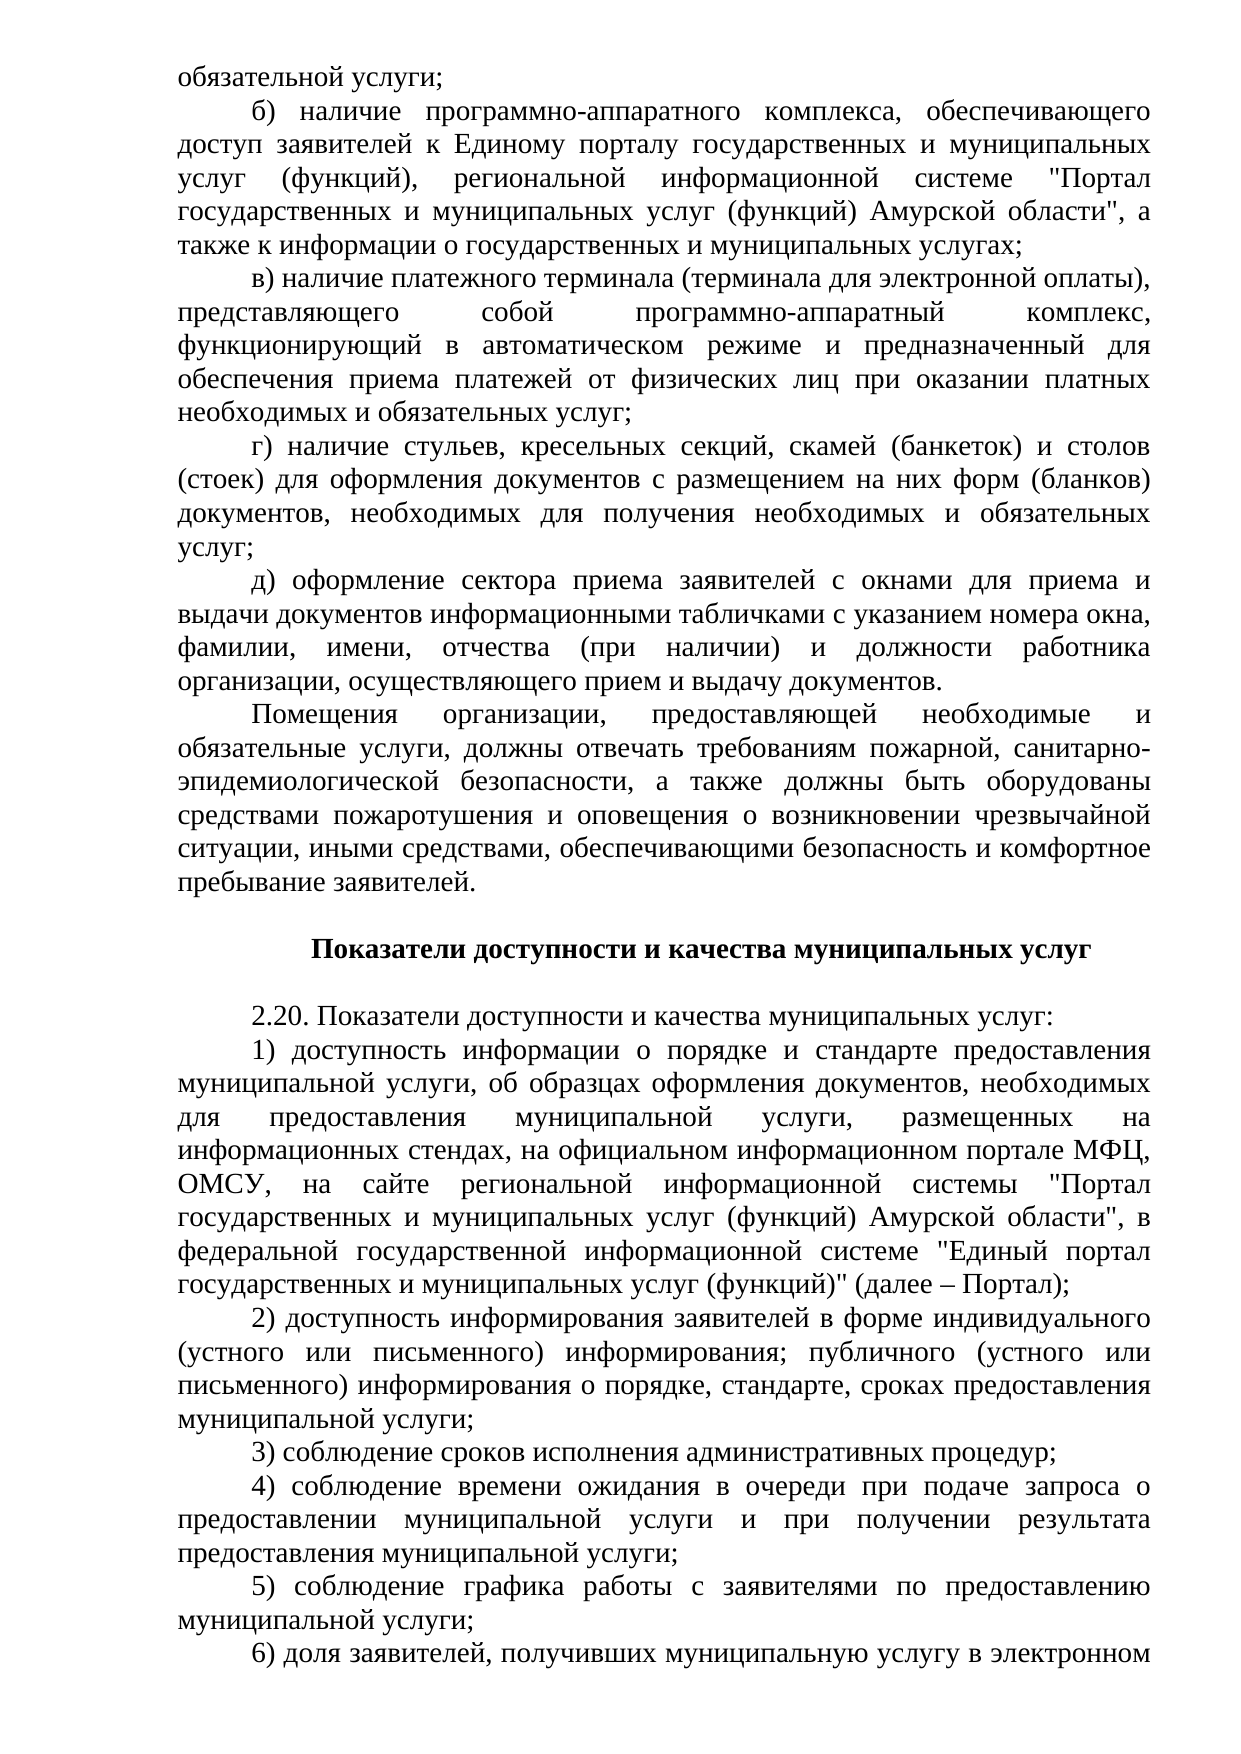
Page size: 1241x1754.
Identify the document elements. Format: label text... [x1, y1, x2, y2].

text 2.20. Показатели доступности и качества муниципальных услуг: [177, 998, 1152, 1032]
text 1) доступность информации о порядке и стандарте предоставления муниципальной услуги, об образцах оформления документов, необходимых для предоставления муниципальной услуги, размещенных на информационных стендах, на официальном информационном портале МФЦ, ОМСУ, на сайте региональной информационной системы "Портал государственных и муниципальных услуг (функций) Амурской области", в федеральной государственной информационной системе "Единый портал государственных и муниципальных услуг (функций)" (далее – Портал); [177, 1032, 1152, 1300]
text б) наличие программно-аппаратного комплекса, обеспечивающего доступ заявителей к Единому порталу государственных и муниципальных услуг (функций), региональной информационной системе "Портал государственных и муниципальных услуг (функций) Амурской области", а также к информации о государственных и муниципальных услугах; [177, 93, 1152, 260]
text Помещения организации, предоставляющей необходимые и обязательные услуги, должны отвечать требованиям пожарной, санитарно-эпидемиологической безопасности, а также должны быть оборудованы средствами пожаротушения и оповещения о возникновении чрезвычайной ситуации, иными средствами, обеспечивающими безопасность и комфортное пребывание заявителей. [177, 696, 1152, 898]
text 2) доступность информирования заявителей в форме индивидуального (устного или письменного) информирования; публичного (устного или письменного) информирования о порядке, стандарте, сроках предоставления муниципальной услуги; [177, 1300, 1152, 1434]
text 5) соблюдение графика работы с заявителями по предоставлению муниципальной услуги; [177, 1568, 1152, 1636]
text в) наличие платежного терминала (терминала для электронной оплаты), представляющего собой программно-аппаратный комплекс, функционирующий в автоматическом режиме и предназначенный для обеспечения приема платежей от физических лиц при оказании платных необходимых и обязательных услуг; [177, 260, 1152, 428]
text д) оформление сектора приема заявителей с окнами для приема и выдачи документов информационными табличками с указанием номера окна, фамилии, имени, отчества (при наличии) и должности работника организации, осуществляющего прием и выдачу документов. [177, 562, 1152, 696]
text г) наличие стульев, кресельных секций, скамей (банкеток) и столов (стоек) для оформления документов с размещением на них форм (бланков) документов, необходимых для получения необходимых и обязательных услуг; [177, 428, 1152, 562]
text 3) соблюдение сроков исполнения административных процедур; [177, 1434, 1152, 1468]
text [177, 1636, 1152, 1669]
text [177, 59, 1152, 93]
text Показатели доступности и качества муниципальных услуг [177, 931, 1152, 965]
text 4) соблюдение времени ожидания в очереди при подаче запроса о предоставлении муниципальной услуги и при получении результата предоставления муниципальной услуги; [177, 1468, 1152, 1568]
